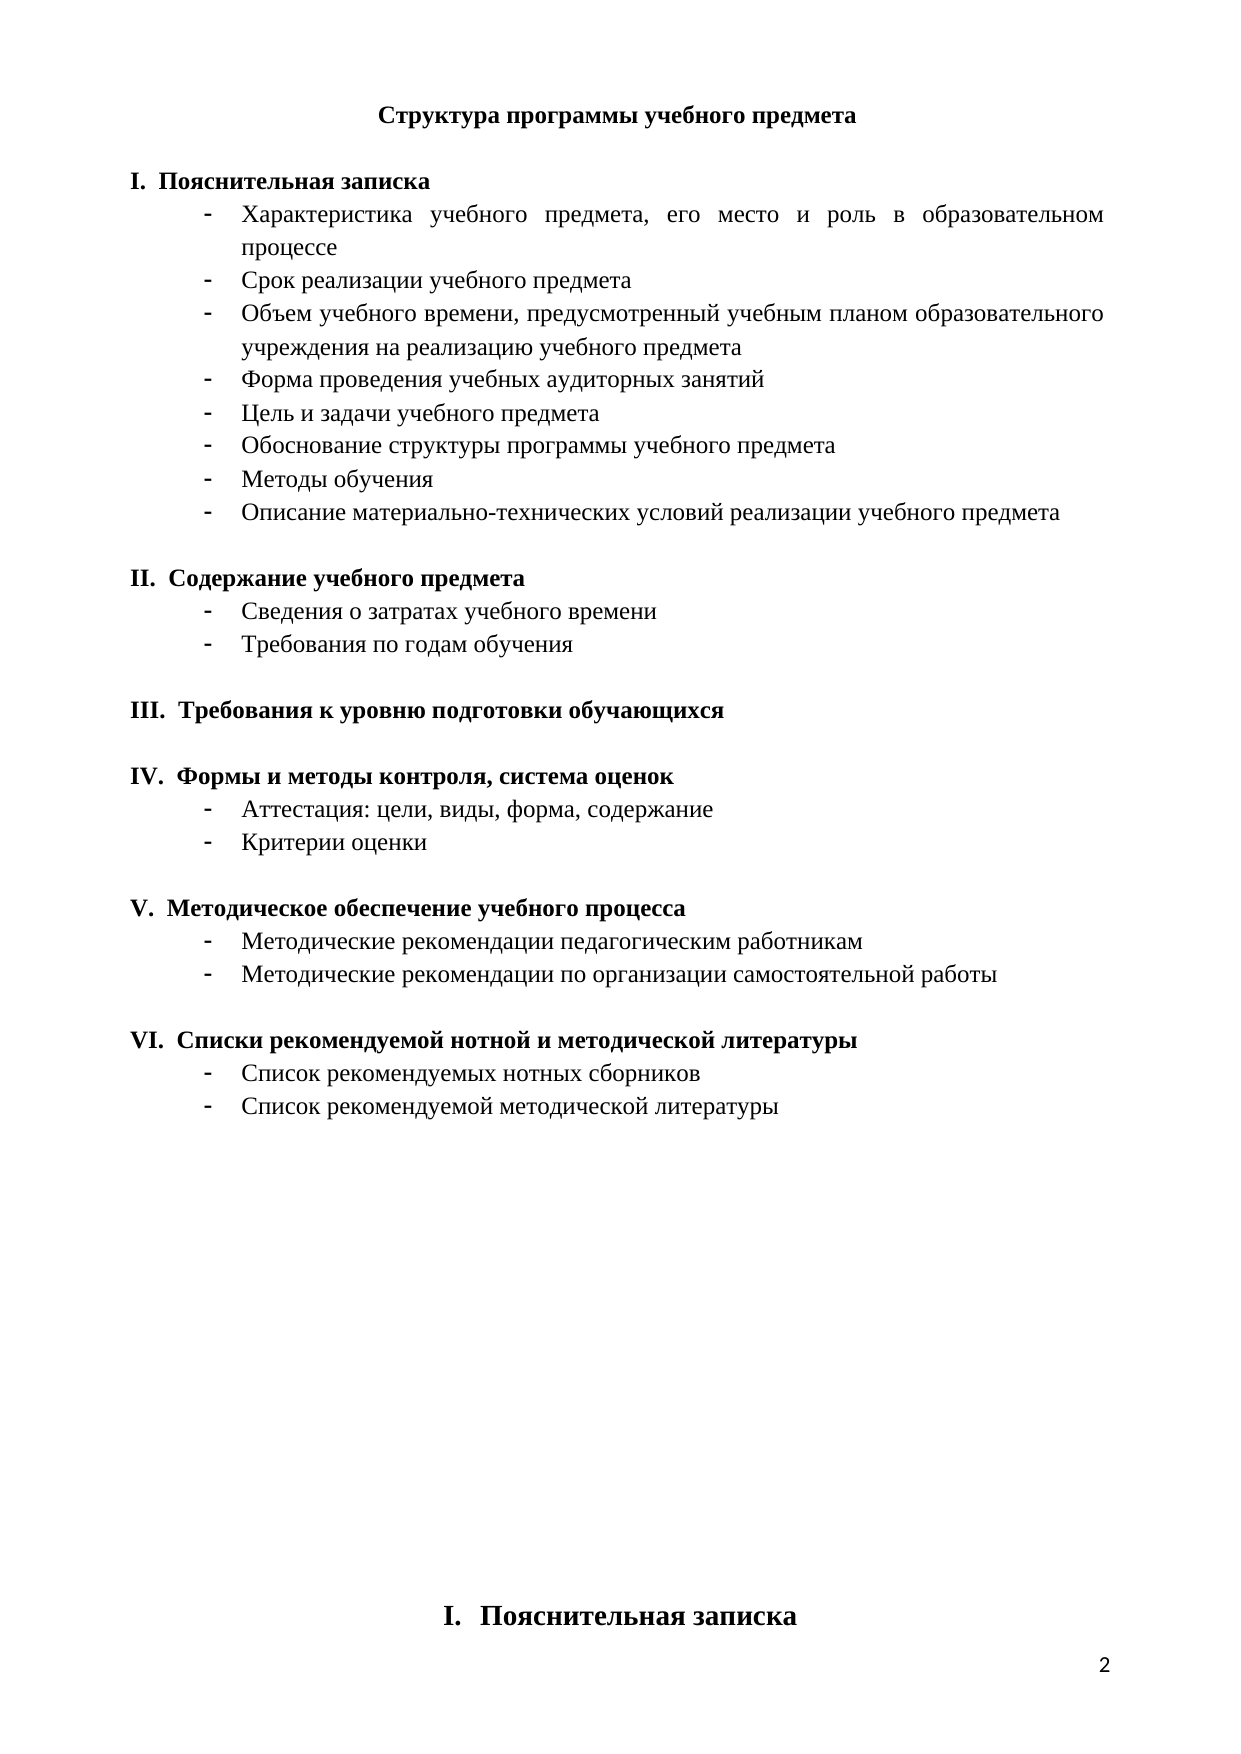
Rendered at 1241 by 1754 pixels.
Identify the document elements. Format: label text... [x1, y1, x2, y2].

text II. Содержание учебного предмета [130, 563, 1104, 591]
list Обоснование структуры программы учебного предмета [204, 431, 1104, 459]
list Аттестация: цели, виды, форма, содержание [204, 794, 1104, 823]
list VI. Списки рекомендуемой нотной и методической литературы [130, 1025, 1104, 1054]
text Структура программы учебного предмета [130, 100, 1104, 129]
list Методические рекомендации педагогическим работникам [204, 926, 1104, 955]
list Срок реализации учебного предмета [204, 266, 1104, 294]
list Список рекомендуемых нотных сборников [204, 1058, 1104, 1087]
list Критерии оценки [204, 827, 1104, 856]
list Список рекомендуемой методической литературы [204, 1091, 1104, 1120]
list Характеристика учебного предмета, его место и роль в образовательном процессе [204, 199, 1104, 261]
list Объем учебного времени, предусмотренный учебным планом образовательного учреждения на реализацию учебного предмета [204, 298, 1104, 360]
list Форма проведения учебных аудиторных занятий [204, 364, 1104, 393]
list Требования по годам обучения [204, 629, 1104, 657]
list V. Методическое обеспечение учебного процесса [130, 893, 1104, 922]
list Сведения о затратах учебного времени [204, 596, 1104, 624]
list Описание материально-технических условий реализации учебного предмета [204, 497, 1104, 525]
text I. Пояснительная записка [130, 166, 1104, 195]
text III. Требования к уровню подготовки обучающихся [130, 695, 1104, 723]
list Пояснительная записка [130, 1598, 1110, 1632]
list Цель и задачи учебного предмета [204, 398, 1104, 426]
text IV. Формы и методы контроля, система оценок [130, 761, 1104, 789]
list Методы обучения [204, 464, 1104, 492]
list Методические рекомендации по организации самостоятельной работы [204, 959, 1104, 988]
